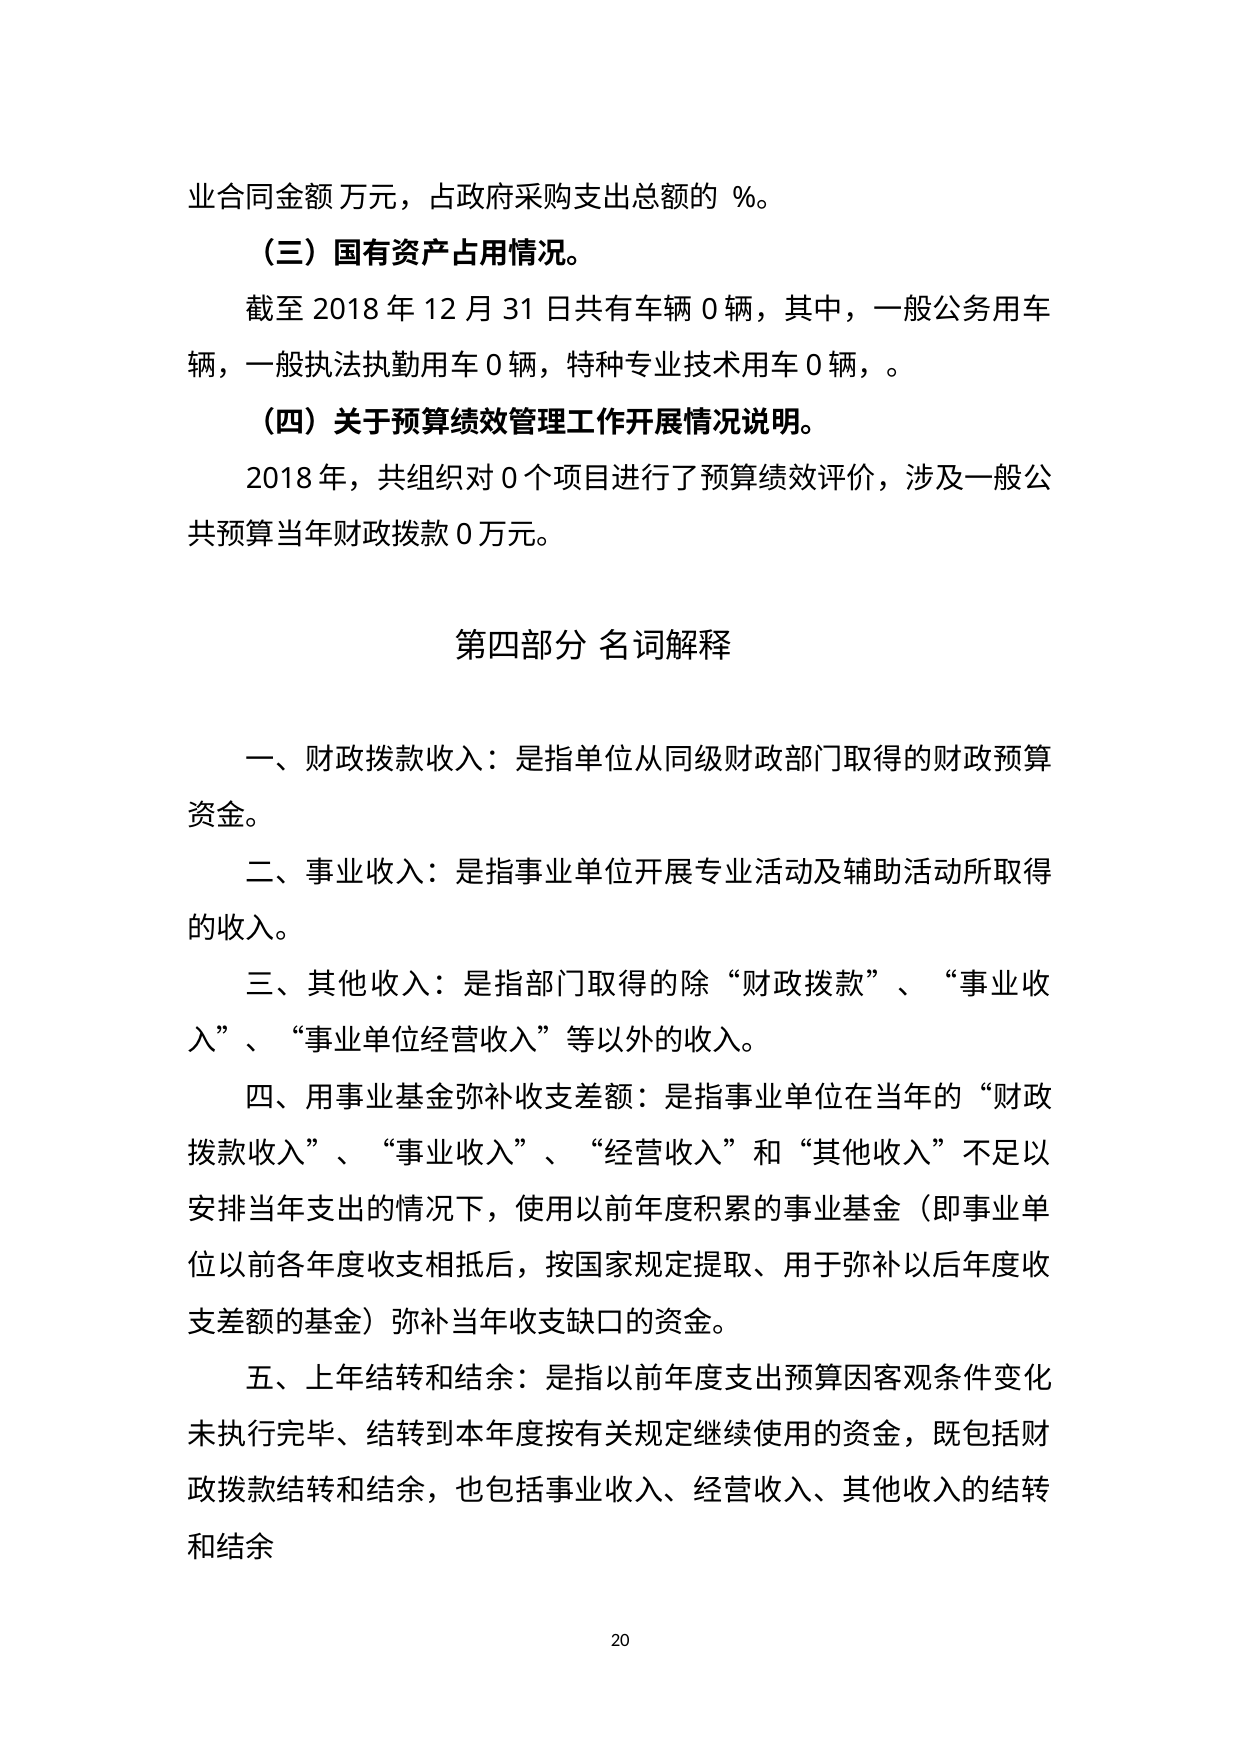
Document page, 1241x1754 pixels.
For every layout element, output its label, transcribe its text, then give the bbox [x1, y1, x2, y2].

text （四）关于预算绩效管理工作开展情况说明。 [187, 387, 1053, 443]
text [187, 162, 1053, 218]
text 截至 2018年 12 月 31 日共有车辆 0辆，其中，一般公务用车 辆，一般执法执勤用车 0辆，特种专业技术用车0辆，。 [187, 274, 1053, 387]
text 2018年，共组织对0个项目进行了预算绩效评价，涉及一般公共预算当年财政拨款0万元。 [187, 443, 1053, 556]
text 一、财政拨款收入：是指单位从同级财政部门取得的财政预算资金。 [187, 724, 1053, 837]
text 二、事业收入：是指事业单位开展专业活动及辅助活动所取得的收入。 [187, 837, 1053, 949]
text 第四部分 名词解释 [187, 612, 999, 668]
text 四、用事业基金弥补收支差额：是指事业单位在当年的“财政拨款收入”、“事业收入”、“经营收入”和“其他收入”不足以安排当年支出的情况下，使用以前年度积累的事业基金（即事业单位以前各年度收支相抵后，按国家规定提取、用于弥补以后年度收 支差额的基金）弥补当年收支缺口的资金。 [187, 1062, 1053, 1343]
text 五、上年结转和结余：是指以前年度支出预算因客观条件变化未执行完毕、结转到本年度按有关规定继续使用的资金，既包括财政拨款结转和结余，也包括事业收入、经营收入、其他收入的结转和结余 [187, 1343, 1053, 1568]
text 三、其他收入：是指部门取得的除“财政拨款”、“事业收入”、“事业单位经营收入”等以外的收入。 [187, 949, 1053, 1062]
text （三）国有资产占用情况。 [187, 218, 1053, 274]
